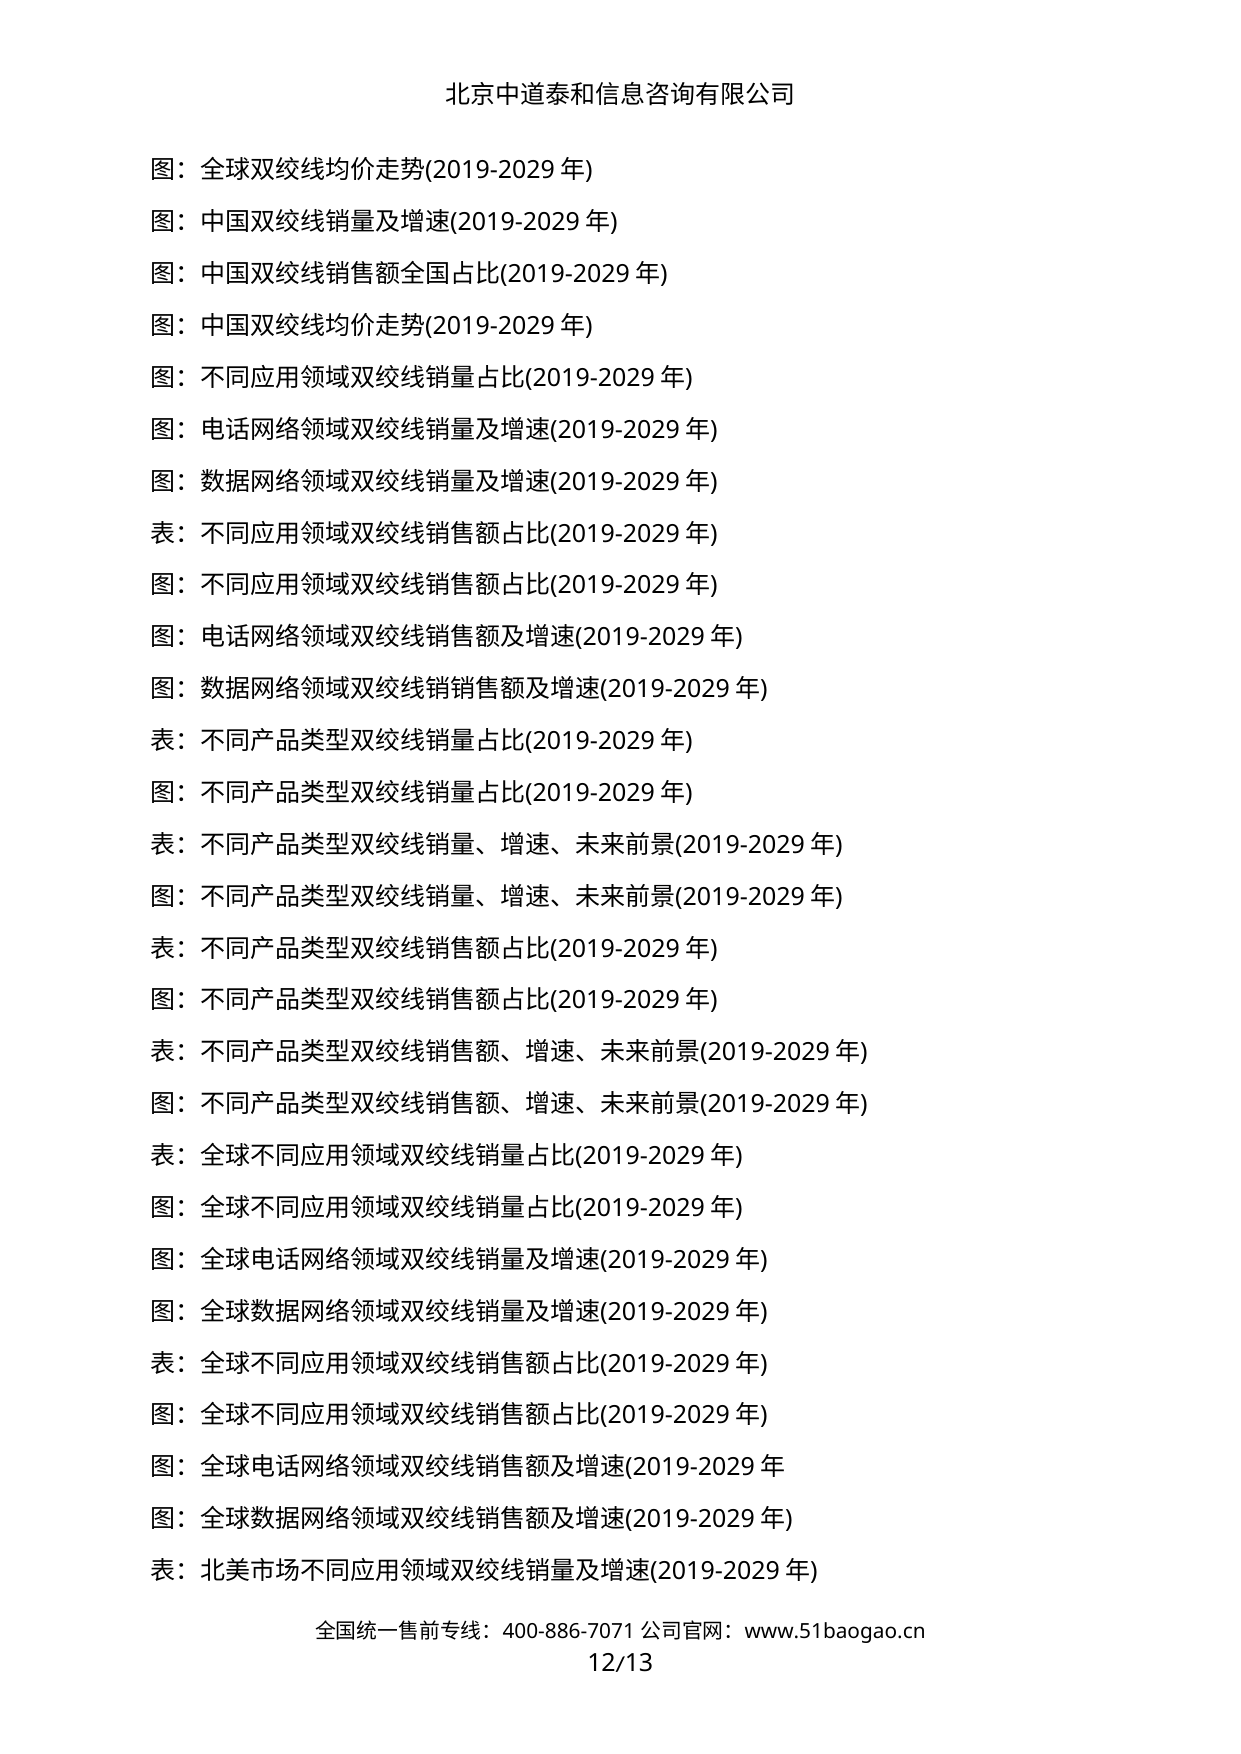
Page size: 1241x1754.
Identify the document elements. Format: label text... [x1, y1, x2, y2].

text 图：不同产品类型双绞线销量占比(2019-2029年) [150, 772, 1090, 809]
text 图：数据网络领域双绞线销销售额及增速(2019-2029年) [150, 669, 1090, 705]
text 图：数据网络领域双绞线销量及增速(2019-2029年) [150, 461, 1090, 497]
text 图：全球数据网络领域双绞线销量及增速(2019-2029年) [150, 1291, 1090, 1327]
text 表：不同产品类型双绞线销售额、增速、未来前景(2019-2029年) [150, 1032, 1090, 1068]
text 图：全球不同应用领域双绞线销量占比(2019-2029年) [150, 1187, 1090, 1224]
text 图：不同应用领域双绞线销量占比(2019-2029年) [150, 357, 1090, 394]
text 表：不同产品类型双绞线销量、增速、未来前景(2019-2029年) [150, 824, 1090, 861]
text 图：全球电话网络领域双绞线销量及增速(2019-2029年) [150, 1239, 1090, 1276]
text 图：电话网络领域双绞线销售额及增速(2019-2029年) [150, 617, 1090, 653]
text 图：不同产品类型双绞线销售额占比(2019-2029年) [150, 980, 1090, 1016]
text 图：全球数据网络领域双绞线销售额及增速(2019-2029年) [150, 1499, 1090, 1535]
text 图：不同产品类型双绞线销量、增速、未来前景(2019-2029年) [150, 876, 1090, 912]
text 图：中国双绞线销量及增速(2019-2029年) [150, 202, 1090, 238]
text 图：全球不同应用领域双绞线销售额占比(2019-2029年) [150, 1395, 1090, 1431]
text 表：不同应用领域双绞线销售额占比(2019-2029年) [150, 513, 1090, 549]
text 图：全球电话网络领域双绞线销售额及增速(2019-2029年 [150, 1447, 1090, 1483]
text 图：不同产品类型双绞线销售额、增速、未来前景(2019-2029年) [150, 1084, 1090, 1120]
text 图：电话网络领域双绞线销量及增速(2019-2029年) [150, 409, 1090, 446]
text 表：不同产品类型双绞线销售额占比(2019-2029年) [150, 928, 1090, 964]
text 图：全球双绞线均价走势(2019-2029年) [150, 150, 1090, 186]
text 图：中国双绞线均价走势(2019-2029年) [150, 306, 1090, 342]
text 表：不同产品类型双绞线销量占比(2019-2029年) [150, 721, 1090, 757]
text 图：不同应用领域双绞线销售额占比(2019-2029年) [150, 565, 1090, 601]
text 表：北美市场不同应用领域双绞线销量及增速(2019-2029年) [150, 1551, 1090, 1587]
text 表：全球不同应用领域双绞线销售额占比(2019-2029年) [150, 1343, 1090, 1379]
text 表：全球不同应用领域双绞线销量占比(2019-2029年) [150, 1136, 1090, 1172]
text 图：中国双绞线销售额全国占比(2019-2029年) [150, 254, 1090, 290]
